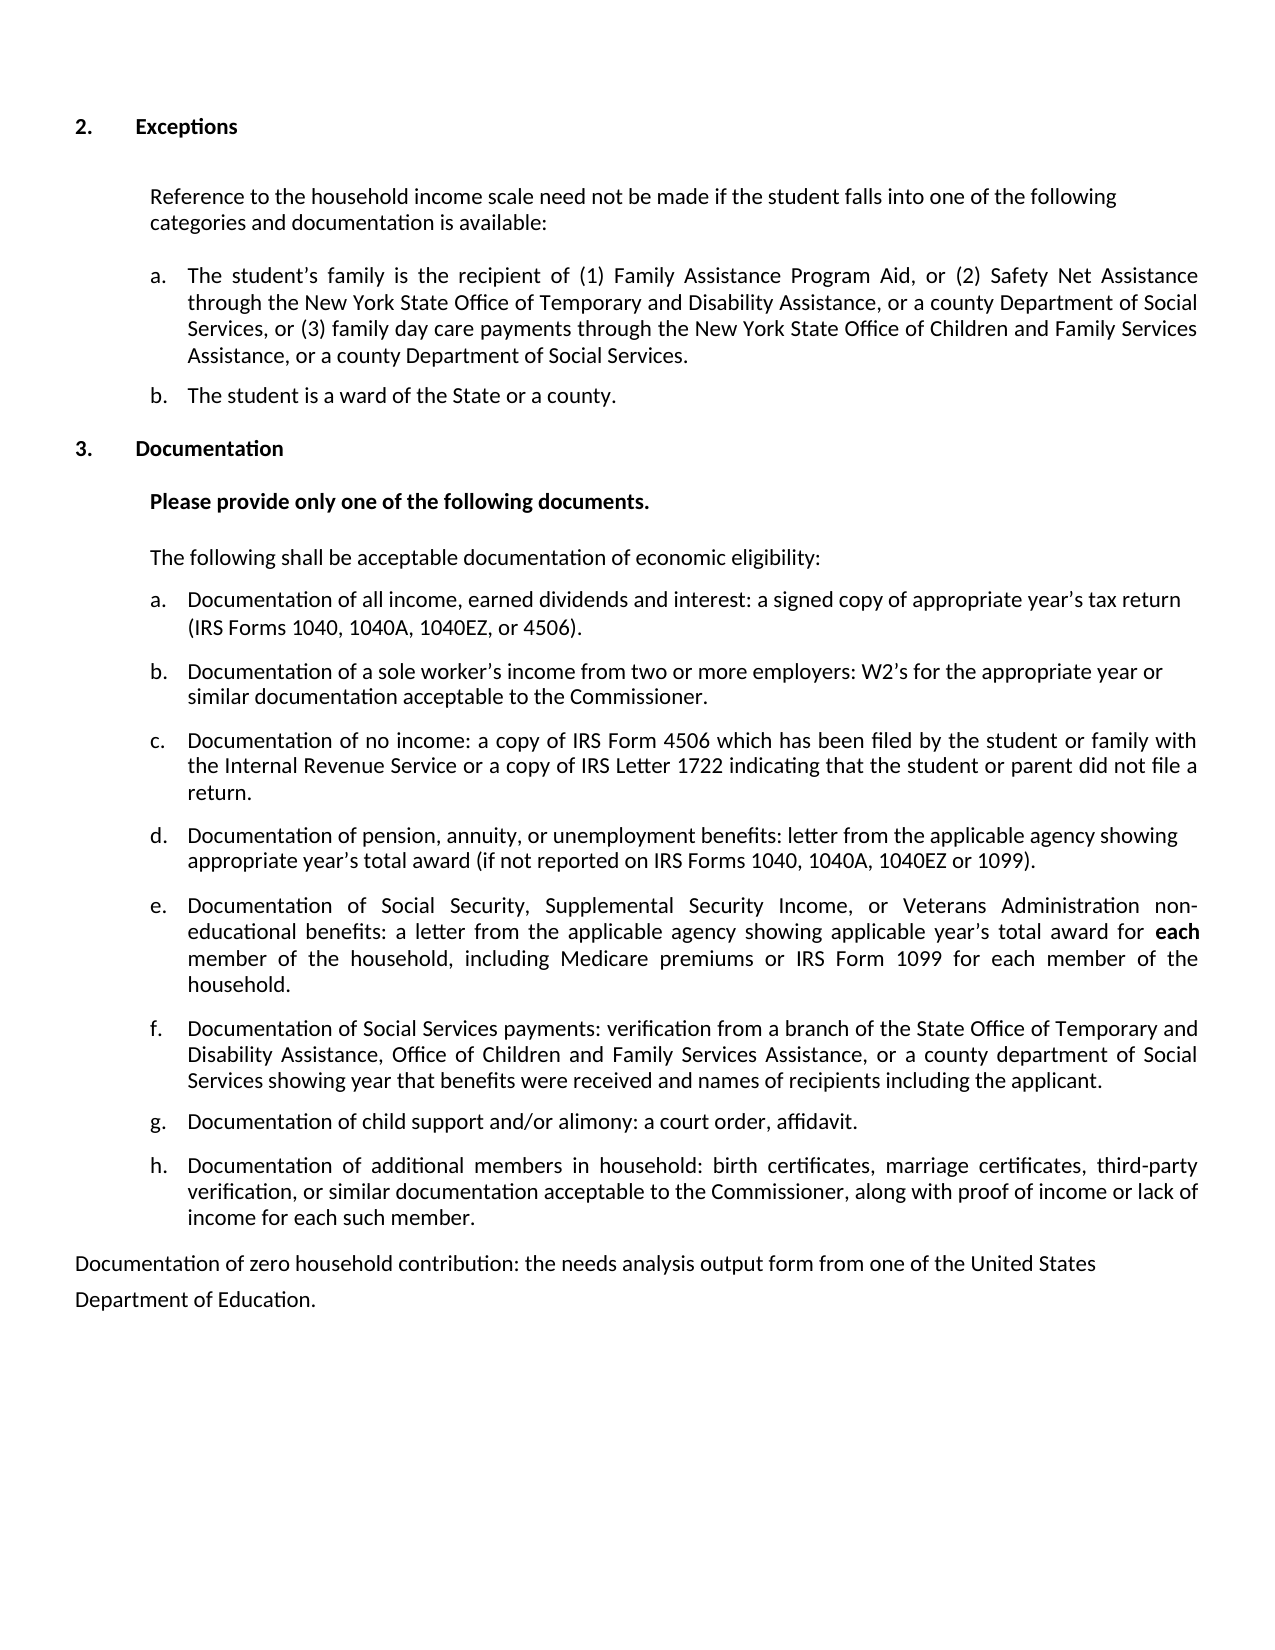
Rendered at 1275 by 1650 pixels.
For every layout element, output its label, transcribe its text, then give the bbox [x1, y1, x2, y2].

list Exceptions [75, 112, 1200, 140]
list The student is a ward of the State or a county. [150, 381, 1200, 409]
list Documentation of additional members in household: birth certificates, marriage certificates, third-party verification, or similar documentation acceptable to the Commissioner, along with proof of income or lack of income for each such member. [150, 1153, 1200, 1231]
list Documentation of no income: a copy of IRS Form 4506 which has been filed by the student or family with the Internal Revenue Service or a copy of IRS Letter 1722 indicating that the student or parent did not file a return. [150, 727, 1200, 806]
list Documentation of Social Services payments: verification from a branch of the State Office of Temporary and Disability Assistance, Office of Children and Family Services Assistance, or a county department of Social Services showing year that benefits were received and names of recipients including the applicant. [150, 1016, 1200, 1094]
list Documentation of pension, annuity, or unemployment benefits: letter from the applicable agency showing appropriate year’s total award (if not reported on IRS Forms 1040, 1040A, 1040EZ or 1099). [150, 823, 1200, 874]
list Documentation of all income, earned dividends and interest: a signed copy of appropriate year’s tax return [150, 586, 1200, 613]
text The following shall be acceptable documentation of economic eligibility: [150, 543, 1200, 571]
text (IRS Forms 1040, 1040A, 1040EZ, or 4506). [187, 613, 1200, 642]
text Reference to the household income scale need not be made if the student falls into one of the following categories and documentation is available: [150, 183, 1200, 236]
list Documentation of a sole worker’s income from two or more employers: W2’s for the appropriate year or similar documentation acceptable to the Commissioner. [150, 659, 1200, 710]
list Documentation of child support and/or alimony: a court order, affidavit. [150, 1107, 1200, 1135]
list Documentation of Social Security, Supplemental Security Income, or Veterans Administration non-educational benefits: a letter from the applicable agency showing applicable year’s total award for each member of the household, including Medicare premiums or IRS Form 1099 for each member of the household. [150, 892, 1200, 999]
text Please provide only one of the following documents. [150, 487, 1200, 515]
list Documentation [75, 434, 1200, 462]
text Documentation of zero household contribution: the needs analysis output form from one of the United States Department of Education. [75, 1249, 1104, 1313]
list The student’s family is the recipient of (1) Family Assistance Program Aid, or (2) Safety Net Assistance through the New York State Office of Temporary and Disability Assistance, or a county Department of Social Services, or (3) family day care payments through the New York State Office of Children and Family Services Assistance, or a county Department of Social Services. [150, 262, 1200, 369]
